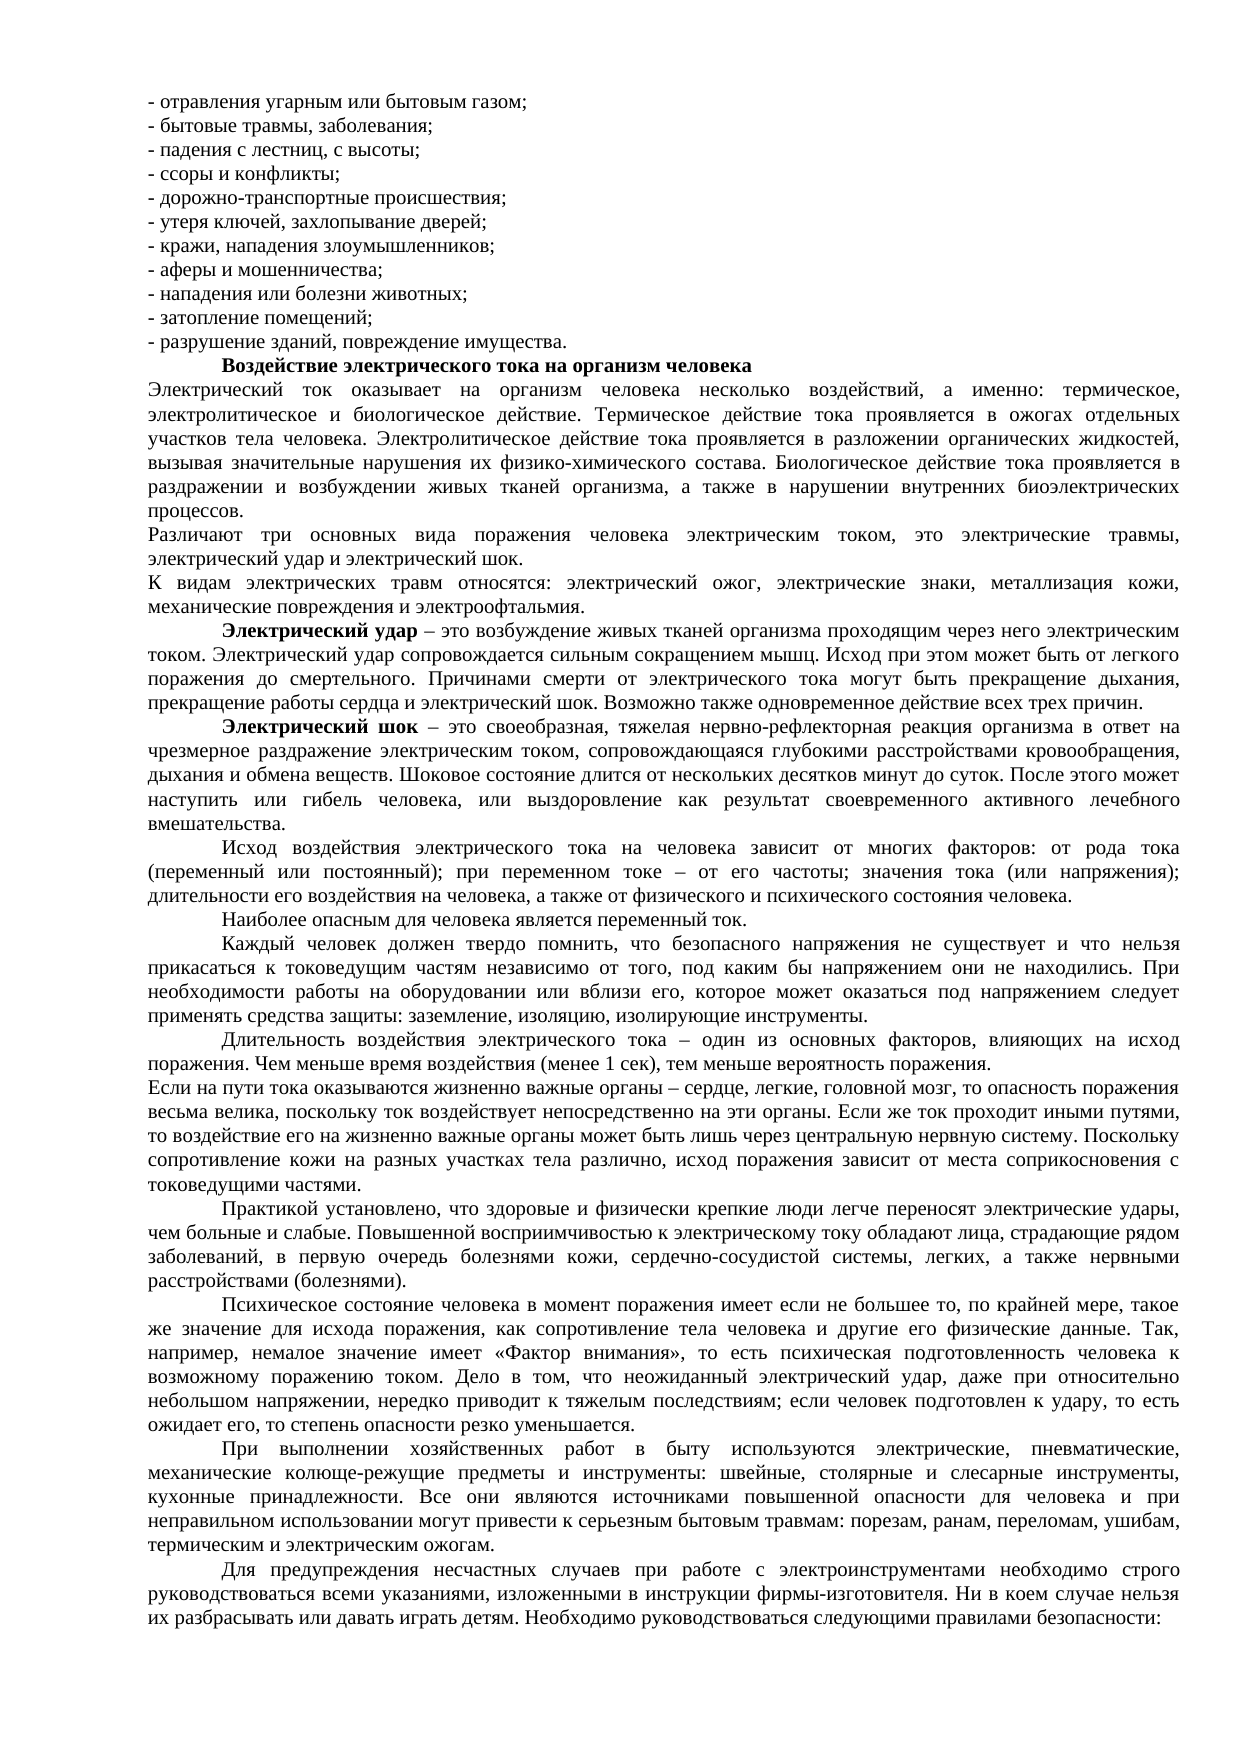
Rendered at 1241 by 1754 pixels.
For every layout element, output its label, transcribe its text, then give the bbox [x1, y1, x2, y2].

text - бытовые травмы, заболевания; [148, 113, 1181, 137]
text К видам электрических травм относятся: электрический ожог, электрические знаки, металлизация кожи, механические повреждения и электроофтальмия. [148, 570, 1181, 618]
text - затопление помещений; [148, 305, 1181, 329]
text Если на пути тока оказываются жизненно важные органы – сердце, легкие, головной мозг, то опасность поражения весьма велика, поскольку ток воздействует непосредственно на эти органы. Если же ток проходит иными путями, то воздействие его на жизненно важные органы может быть лишь через центральную нервную систему. Поскольку сопротивление кожи на разных участках тела различно, исход поражения зависит от места соприкосновения с токоведущими частями. [148, 1075, 1181, 1196]
text Электрический ток оказывает на организм человека несколько воздействий, а именно: термическое, электролитическое и биологическое действие. Термическое действие тока проявляется в ожогах отдельных участков тела человека. Электролитическое действие тока проявляется в разложении органических жидкостей, вызывая значительные нарушения их физико-химического состава. Биологическое действие тока проявляется в раздражении и возбуждении живых тканей организма, а также в нарушении внутренних биоэлектрических процессов. [148, 377, 1181, 522]
text - отравления угарным или бытовым газом; [148, 89, 1181, 113]
text Для предупреждения несчастных случаев при работе с электроинструментами необходимо строго руководствоваться всеми указаниями, изложенными в инструкции фирмы-изготовителя. Ни в коем случае нельзя их разбрасывать или давать играть детям. Необходимо руководствоваться следующими правилами безопасности: [148, 1556, 1181, 1629]
text Каждый человек должен твердо помнить, что безопасного напряжения не существует и что нельзя прикасаться к токоведущим частям независимо от того, под каким бы напряжением они не находились. При необходимости работы на оборудовании или вблизи его, которое может оказаться под напряжением следует применять средства защиты: заземление, изоляцию, изолирующие инструменты. [148, 931, 1181, 1027]
text Различают три основных вида поражения человека электрическим током, это электрические травмы, электрический удар и электрический шок. [148, 522, 1181, 570]
text Электрический удар – это возбуждение живых тканей организма проходящим через него электрическим током. Электрический удар сопровождается сильным сокращением мышц. Исход при этом может быть от легкого поражения до смертельного. Причинами смерти от электрического тока могут быть прекращение дыхания, прекращение работы сердца и электрический шок. Возможно также одновременное действие всех трех причин. [148, 618, 1181, 714]
text - утеря ключей, захлопывание дверей; [148, 209, 1181, 233]
text Психическое состояние человека в момент поражения имеет если не большее то, по крайней мере, такое же значение для исхода поражения, как сопротивление тела человека и другие его физические данные. Так, например, немалое значение имеет «Фактор внимания», то есть психическая подготовленность человека к возможному поражению током. Дело в том, что неожиданный электрический удар, даже при относительно небольшом напряжении, нередко приводит к тяжелым последствиям; если человек подготовлен к удару, то есть ожидает его, то степень опасности резко уменьшается. [148, 1292, 1181, 1436]
text - аферы и мошенничества; [148, 257, 1181, 281]
text - ссоры и конфликты; [148, 161, 1181, 185]
text При выполнении хозяйственных работ в быту используются электрические, пневматические, механические колюще-режущие предметы и инструменты: швейные, столярные и слесарные инструменты, кухонные принадлежности. Все они являются источниками повышенной опасности для человека и при неправильном использовании могут привести к серьезным бытовым травмам: порезам, ранам, переломам, ушибам, термическим и электрическим ожогам. [148, 1436, 1181, 1556]
text - падения с лестниц, с высоты; [148, 137, 1181, 161]
text Длительность воздействия электрического тока – один из основных факторов, влияющих на исход поражения. Чем меньше время воздействия (менее 1 сек), тем меньше вероятность поражения. [148, 1027, 1181, 1075]
text Наиболее опасным для человека является переменный ток. [148, 907, 1181, 931]
text - нападения или болезни животных; [148, 281, 1181, 305]
text Практикой установлено, что здоровые и физически крепкие люди легче переносят электрические удары, чем больные и слабые. Повышенной восприимчивостью к электрическому току обладают лица, страдающие рядом заболеваний, в первую очередь болезнями кожи, сердечно-сосудистой системы, легких, а также нервными расстройствами (болезнями). [148, 1196, 1181, 1292]
text - кражи, нападения злоумышленников; [148, 233, 1181, 257]
text - разрушение зданий, повреждение имущества. [148, 329, 1181, 353]
text - дорожно-транспортные происшествия; [148, 185, 1181, 209]
text Электрический шок – это своеобразная, тяжелая нервно-рефлекторная реакция организма в ответ на чрезмерное раздражение электрическим током, сопровождающаяся глубокими расстройствами кровообращения, дыхания и обмена веществ. Шоковое состояние длится от нескольких десятков минут до суток. После этого может наступить или гибель человека, или выздоровление как результат своевременного активного лечебного вмешательства. [148, 714, 1181, 834]
text Исход воздействия электрического тока на человека зависит от многих факторов: от рода тока (переменный или постоянный); при переменном токе – от его частоты; значения тока (или напряжения); длительности его воздействия на человека, а также от физического и психического состояния человека. [148, 834, 1181, 907]
text Воздействие электрического тока на организм человека [148, 353, 1181, 377]
